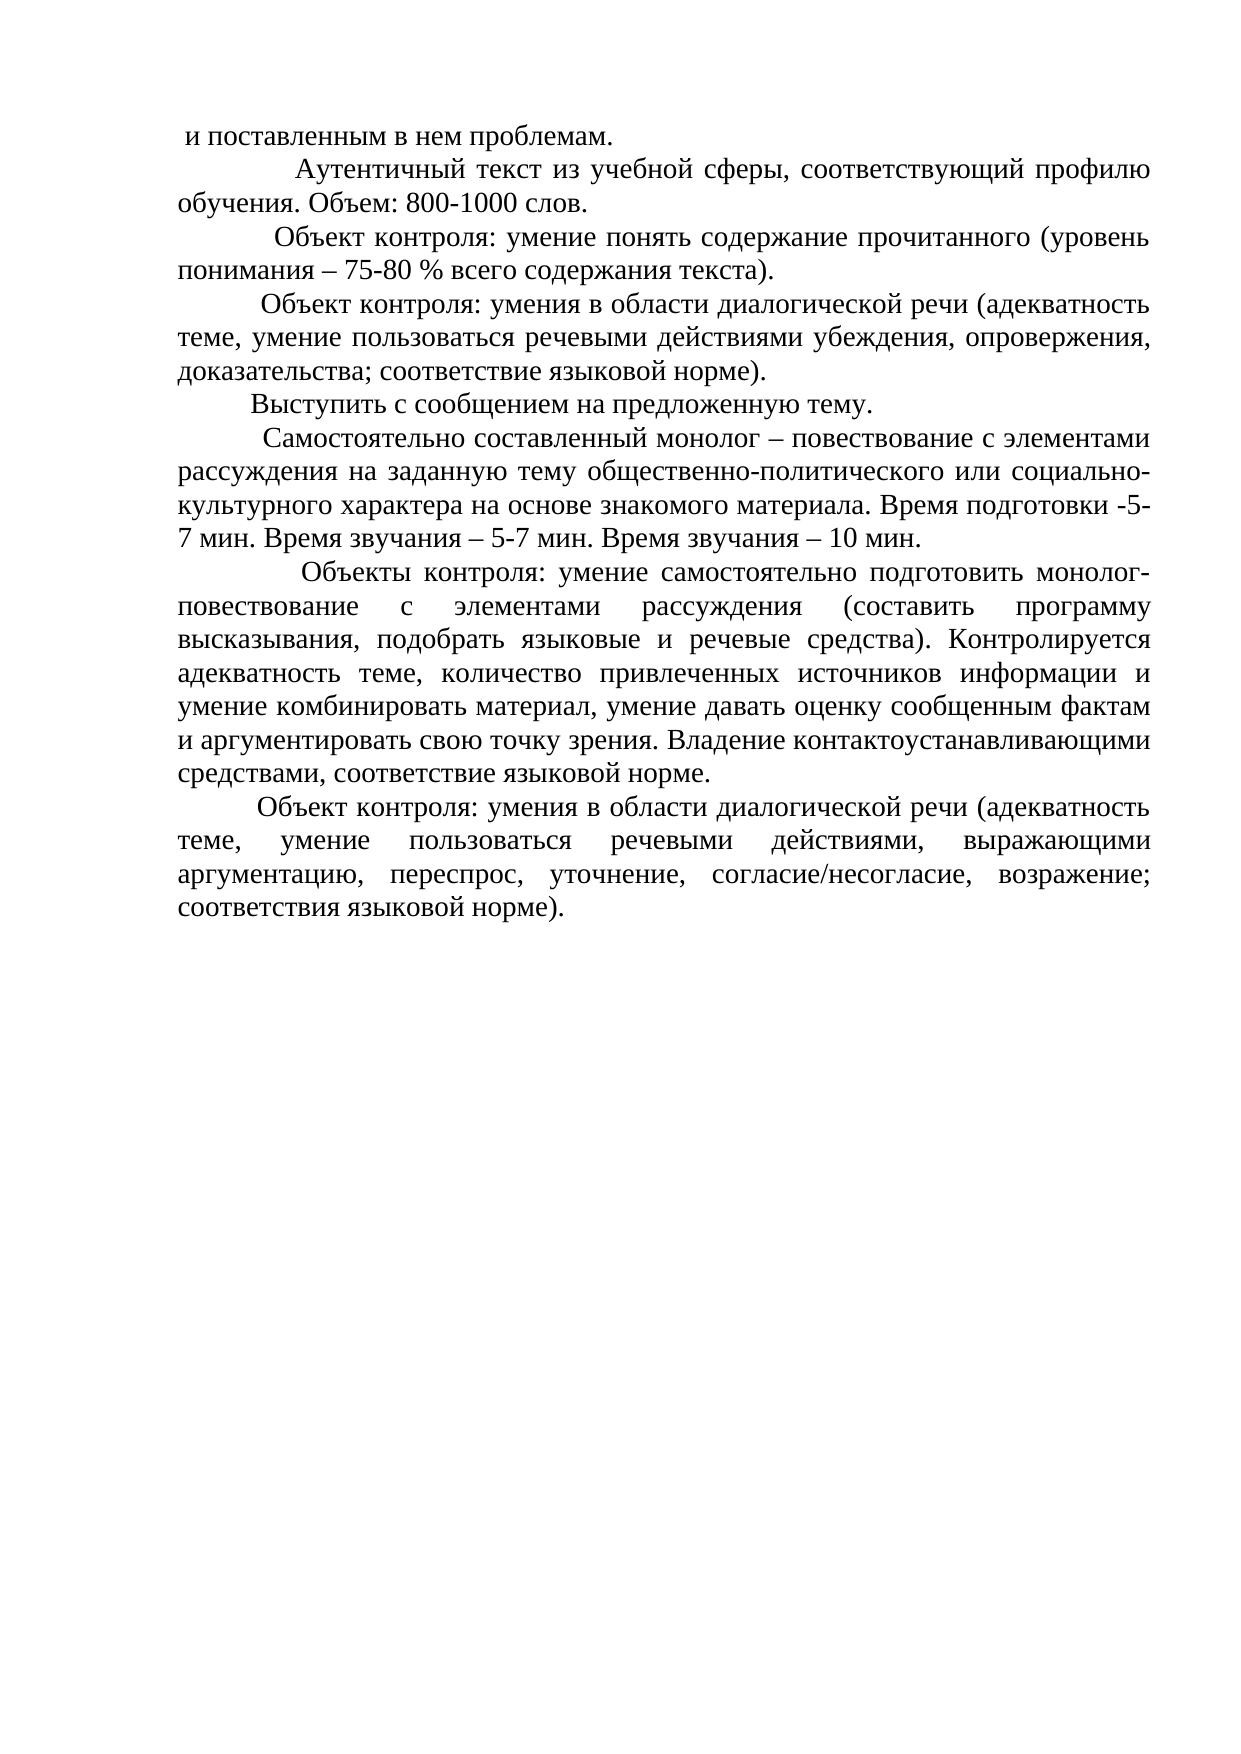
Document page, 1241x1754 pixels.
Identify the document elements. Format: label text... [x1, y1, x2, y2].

text Объект контроля: умения в области диалогической речи (адекватность теме, умение пользоваться речевыми действиями убеждения, опровержения, доказательства; соответствие языковой норме). [177, 286, 1152, 386]
text Объекты контроля: умение самостоятельно подготовить монолог-повествование с элементами рассуждения (составить программу высказывания, подобрать языковые и речевые средства). Контролируется адекватность теме, количество привлеченных источников информации и умение комбинировать материал, умение давать оценку сообщенным фактам и аргументировать свою точку зрения. Владение контактоустанавливающими средствами, соответствие языковой норме. [177, 554, 1152, 789]
text Самостоятельно составленный монолог – повествование с элементами рассуждения на заданную тему общественно-политического или социально-культурного характера на основе знакомого материала. Время подготовки -5-7 мин. Время звучания – 5-7 мин. Время звучания – 10 мин. [177, 420, 1152, 554]
text и поставленным в нем проблемам. [177, 118, 1152, 152]
text Аутентичный текст из учебной сферы, соответствующий профилю обучения. Объем: 800-1000 слов. [177, 152, 1152, 219]
text Выступить с сообщением на предложенную тему. [177, 386, 1152, 420]
text Объект контроля: умения в области диалогической речи (адекватность теме, умение пользоваться речевыми действиями, выражающими аргументацию, переспрос, уточнение, согласие/несогласие, возражение; соответствия языковой норме). [177, 789, 1152, 923]
text Объект контроля: умение понять содержание прочитанного (уровень понимания – 75-80 % всего содержания текста). [177, 219, 1152, 286]
